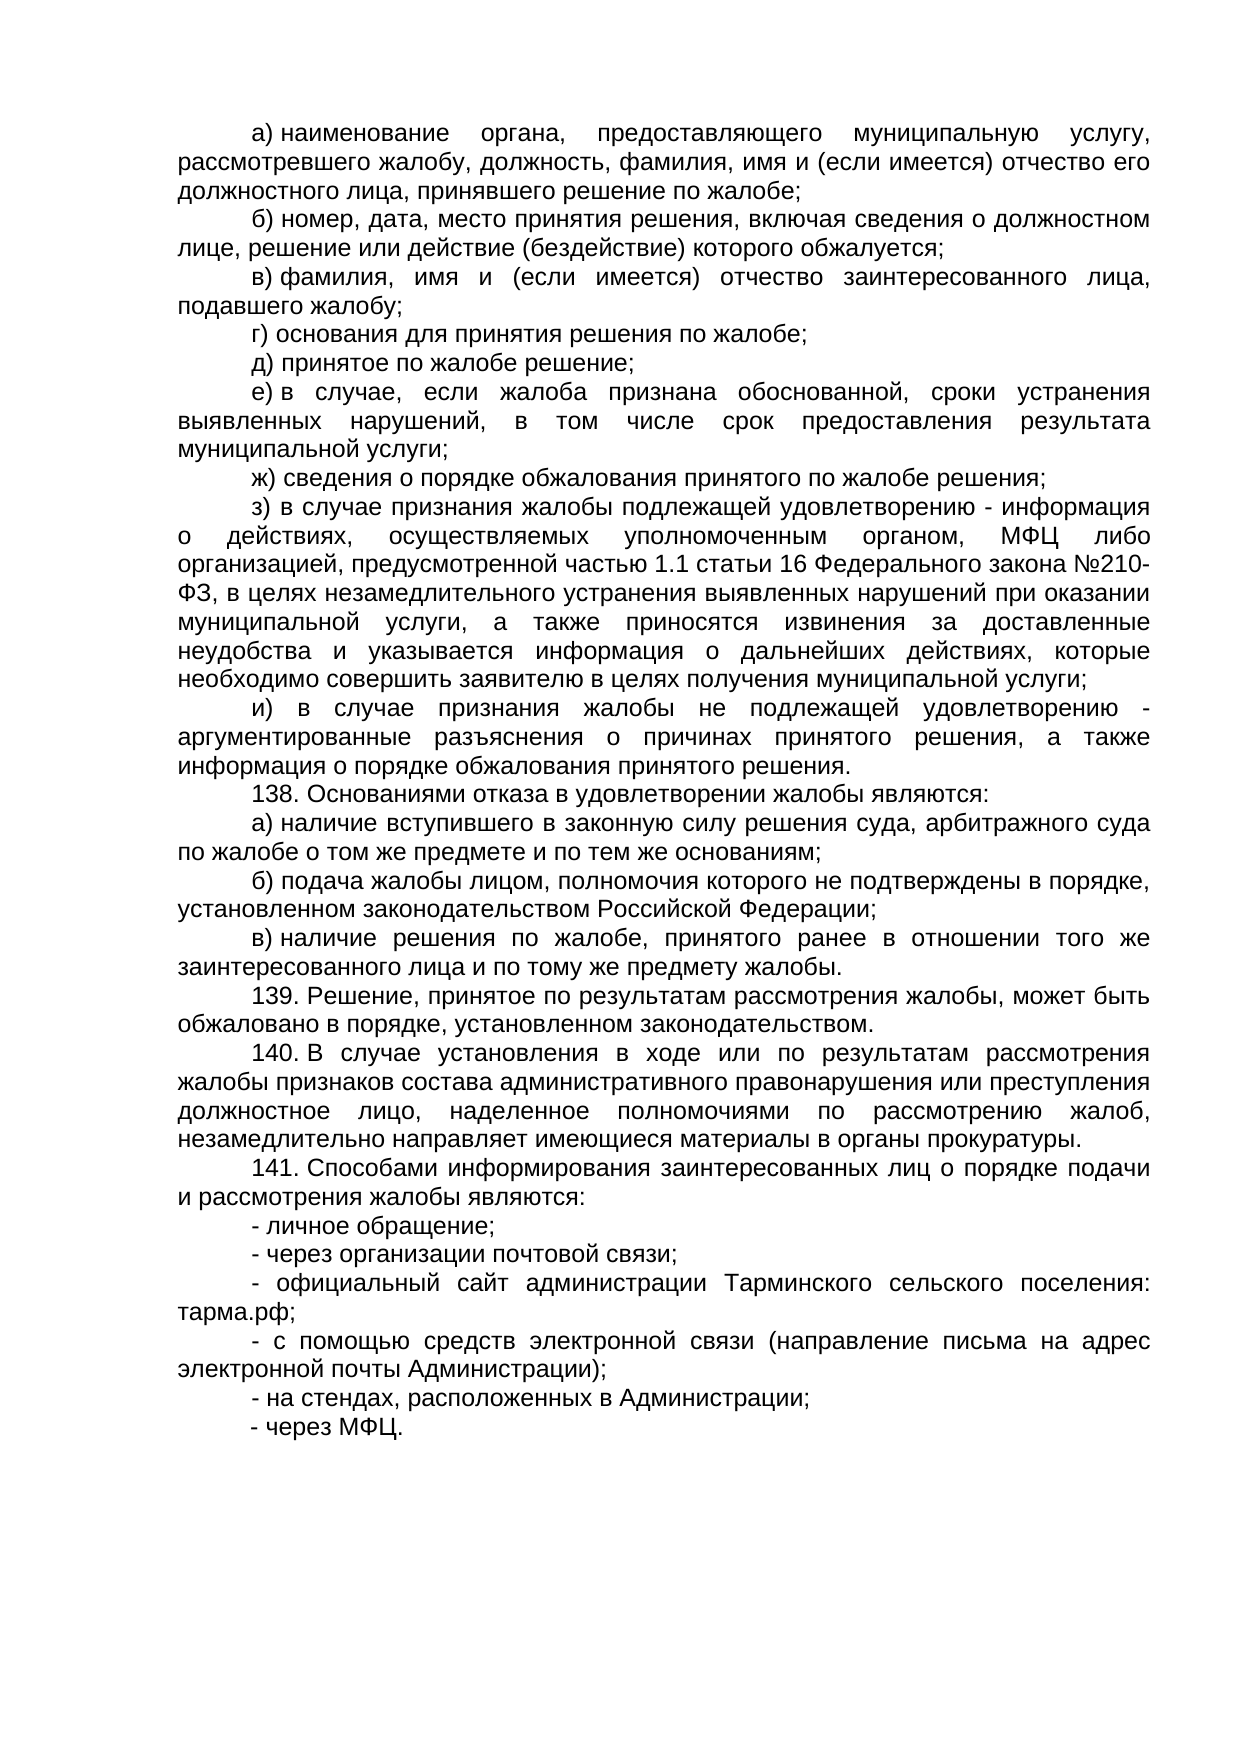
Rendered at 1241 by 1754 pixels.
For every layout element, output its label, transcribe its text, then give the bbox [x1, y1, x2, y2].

text и) в случае признания жалобы не подлежащей удовлетворению - аргументированные разъяснения о причинах принятого решения, а также информация о порядке обжалования принятого решения. [177, 693, 1152, 779]
text - через организации почтовой связи; [177, 1239, 1152, 1268]
text 140. В случае установления в ходе или по результатам рассмотрения жалобы признаков состава административного правонарушения или преступления должностное лицо, наделенное полномочиями по рассмотрению жалоб, незамедлительно направляет имеющиеся материалы в органы прокуратуры. [177, 1038, 1152, 1153]
text а) наименование органа, предоставляющего муниципальную услугу, рассмотревшего жалобу, должность, фамилия, имя и (если имеется) отчество его должностного лица, принявшего решение по жалобе; [177, 118, 1152, 204]
text е) в случае, если жалоба признана обоснованной, сроки устранения выявленных нарушений, в том числе срок предоставления результата муниципальной услуги; [177, 377, 1152, 463]
text - официальный сайт администрации Тарминского сельского поселения: тарма.рф; [177, 1268, 1152, 1326]
text 139. Решение, принятое по результатам рассмотрения жалобы, может быть обжаловано в порядке, установленном законодательством. [177, 981, 1152, 1038]
text - с помощью средств электронной связи (направление письма на адрес электронной почты Администрации); [177, 1326, 1152, 1383]
text в) наличие решения по жалобе, принятого ранее в отношении того же заинтересованного лица и по тому же предмету жалобы. [177, 923, 1152, 981]
text ж) сведения о порядке обжалования принятого по жалобе решения; [177, 463, 1152, 492]
text в) фамилия, имя и (если имеется) отчество заинтересованного лица, подавшего жалобу; [177, 262, 1152, 319]
text 138. Основаниями отказа в удовлетворении жалобы являются: [177, 779, 1152, 808]
text а) наличие вступившего в законную силу решения суда, арбитражного суда по жалобе о том же предмете и по тем же основаниям; [177, 808, 1152, 866]
text - через МФЦ. [177, 1412, 1152, 1441]
text б) номер, дата, место принятия решения, включая сведения о должностном лице, решение или действие (бездействие) которого обжалуется; [177, 204, 1152, 262]
text - личное обращение; [177, 1211, 1152, 1239]
text б) подача жалобы лицом, полномочия которого не подтверждены в порядке, установленном законодательством Российской Федерации; [177, 866, 1152, 923]
text г) основания для принятия решения по жалобе; [177, 319, 1152, 348]
text з) в случае признания жалобы подлежащей удовлетворению - информация о действиях, осуществляемых уполномоченным органом, МФЦ либо организацией, предусмотренной частью 1.1 статьи 16 Федерального закона №210-ФЗ, в целях незамедлительного устранения выявленных нарушений при оказании муниципальной услуги, а также приносятся извинения за доставленные неудобства и указывается информация о дальнейших действиях, которые необходимо совершить заявителю в целях получения муниципальной услуги; [177, 492, 1152, 693]
text - на стендах, расположенных в Администрации; [177, 1383, 1152, 1412]
text д) принятое по жалобе решение; [177, 348, 1152, 377]
text 141. Способами информирования заинтересованных лиц о порядке подачи и рассмотрения жалобы являются: [177, 1153, 1152, 1211]
